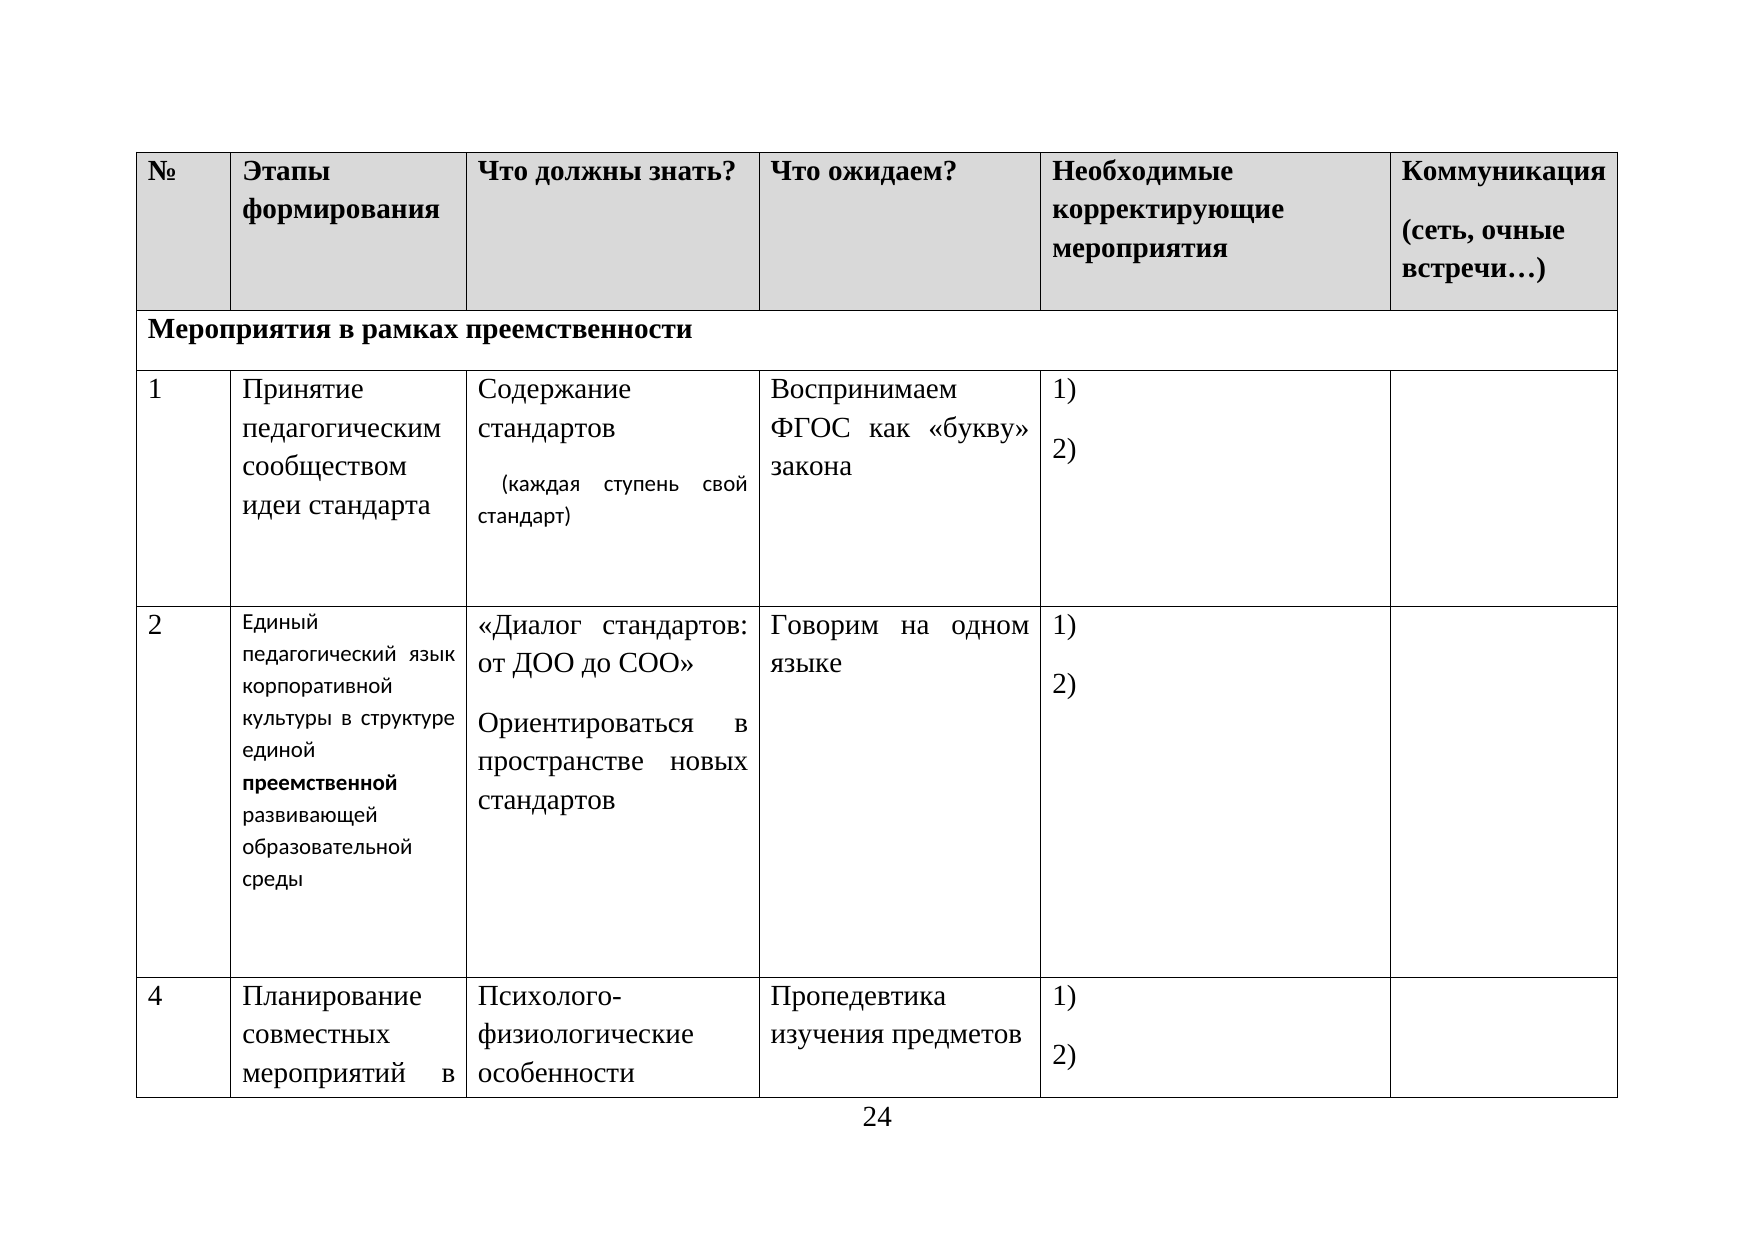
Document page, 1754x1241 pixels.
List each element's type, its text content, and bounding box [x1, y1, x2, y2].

table_cell Содержание стандартов (каждая ступень свой стандарт) [467, 371, 759, 606]
table_header Что ожидаем? [760, 153, 1040, 310]
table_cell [467, 978, 759, 1097]
table_cell [1391, 978, 1617, 1097]
table_header Этапы формирования [231, 153, 466, 310]
table_cell 1) 2) [1041, 978, 1390, 1097]
table_cell [1391, 607, 1617, 977]
table_cell Мероприятия в рамках преемственности [137, 311, 1617, 370]
table_cell 2 [137, 607, 230, 977]
table_header № [137, 153, 230, 310]
table_header Необходимые корректирующие мероприятия [1041, 153, 1390, 310]
table_cell Воспринимаем ФГОС как «букву» закона [760, 371, 1040, 606]
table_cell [760, 978, 1040, 1097]
table_cell 4 [137, 978, 230, 1097]
table_cell 1) 2) [1041, 371, 1390, 606]
table_header Коммуникация (сеть, очные встречи…) [1391, 153, 1617, 310]
table_cell «Диалог стандартов: от ДОО до СОО» Ориентироваться в пространстве новых стандартов [467, 607, 759, 977]
table_cell Говорим на одном языке [760, 607, 1040, 977]
table_cell 1 [137, 371, 230, 606]
table_header Что должны знать? [467, 153, 759, 310]
table_cell Принятие педагогическим сообществом идеи стандарта [231, 371, 466, 606]
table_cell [231, 978, 466, 1097]
table_cell 1) 2) [1041, 607, 1390, 977]
table_cell Единый педагогический язык корпоративной культуры в структуре единой преемственной развивающей образовательной среды [231, 607, 466, 977]
table_cell [1391, 371, 1617, 606]
